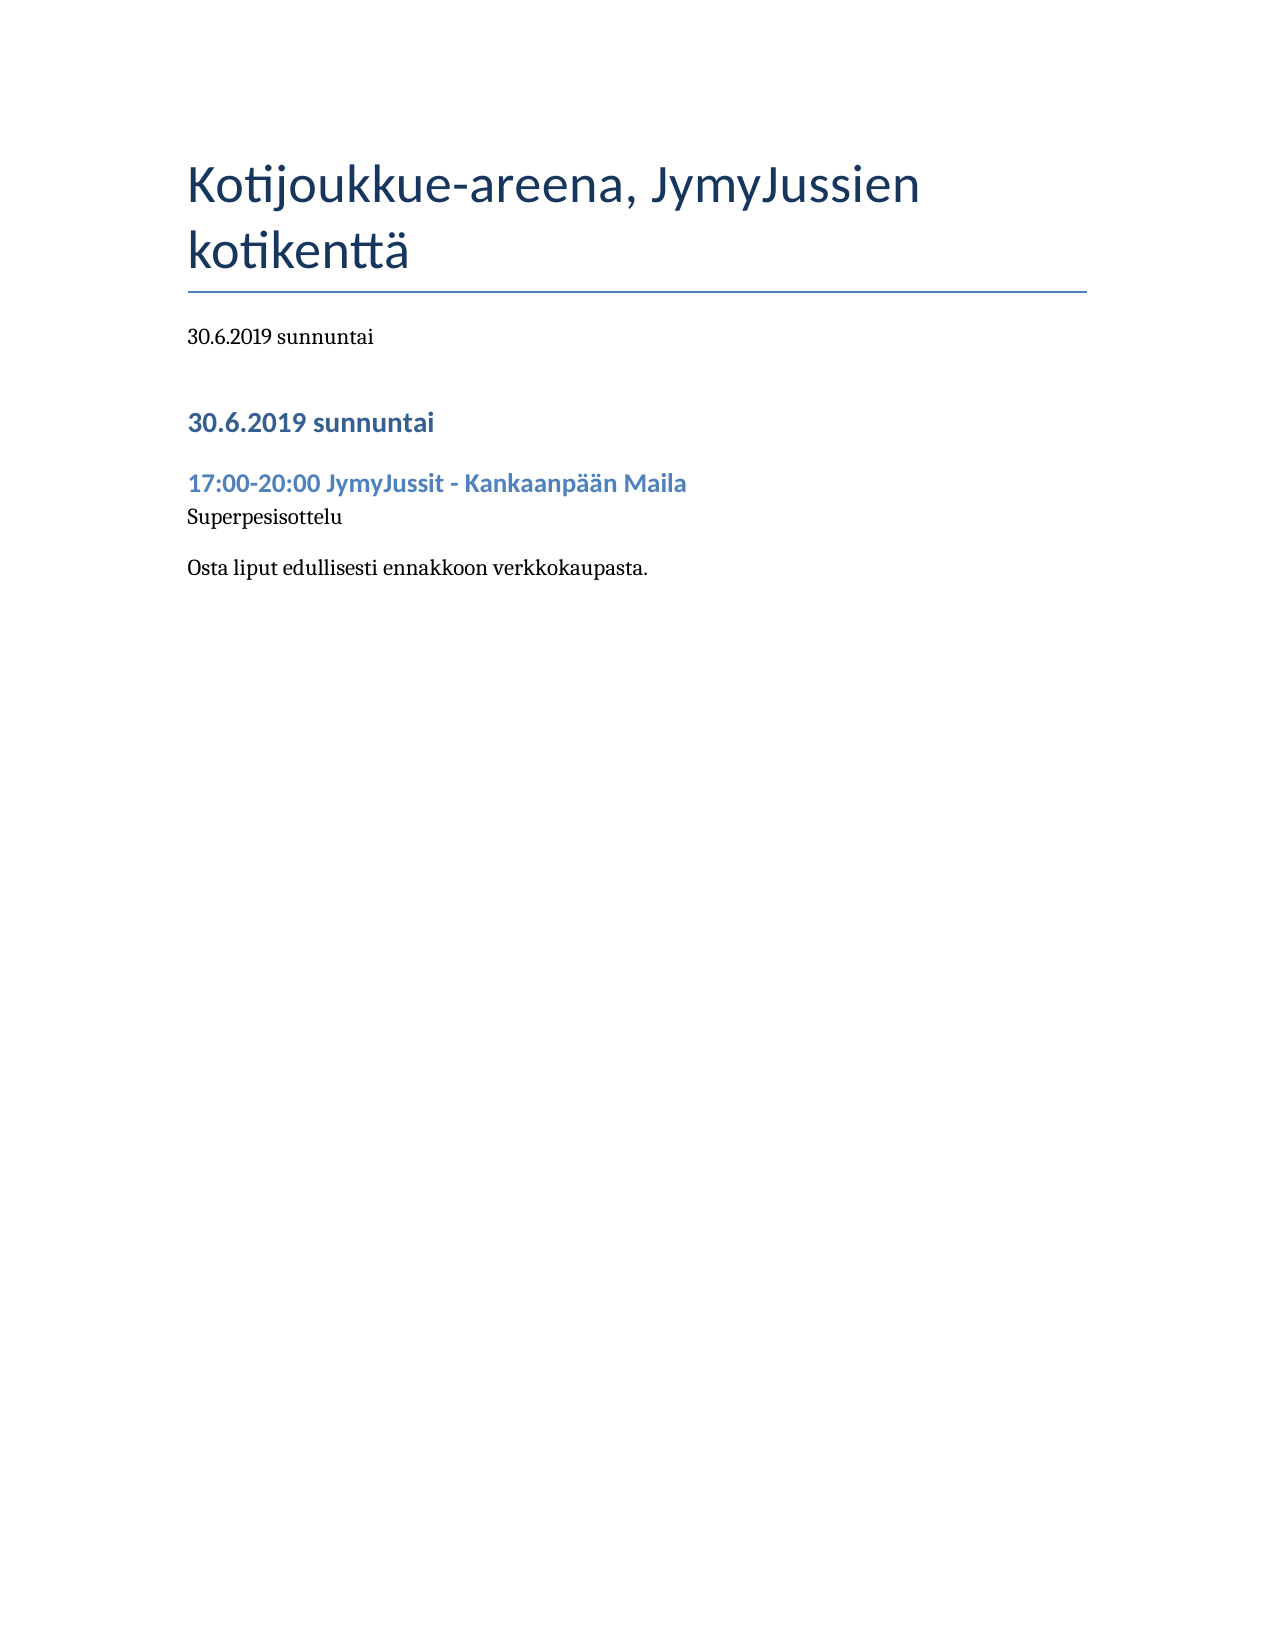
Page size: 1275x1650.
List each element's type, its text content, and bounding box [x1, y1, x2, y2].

subtitle 30.6.2019 sunnuntai [187, 404, 1087, 440]
title Kotijoukkue-areena, JymyJussien kotikenttä [187, 150, 1087, 293]
text Osta liput edullisesti ennakkoon verkkokaupasta. [187, 555, 1087, 581]
text 30.6.2019 sunnuntai [187, 324, 1087, 350]
subtitle 17:00-20:00 JymyJussit - Kankaanpään Maila [187, 466, 1087, 499]
text Superpesisottelu [187, 504, 1087, 530]
